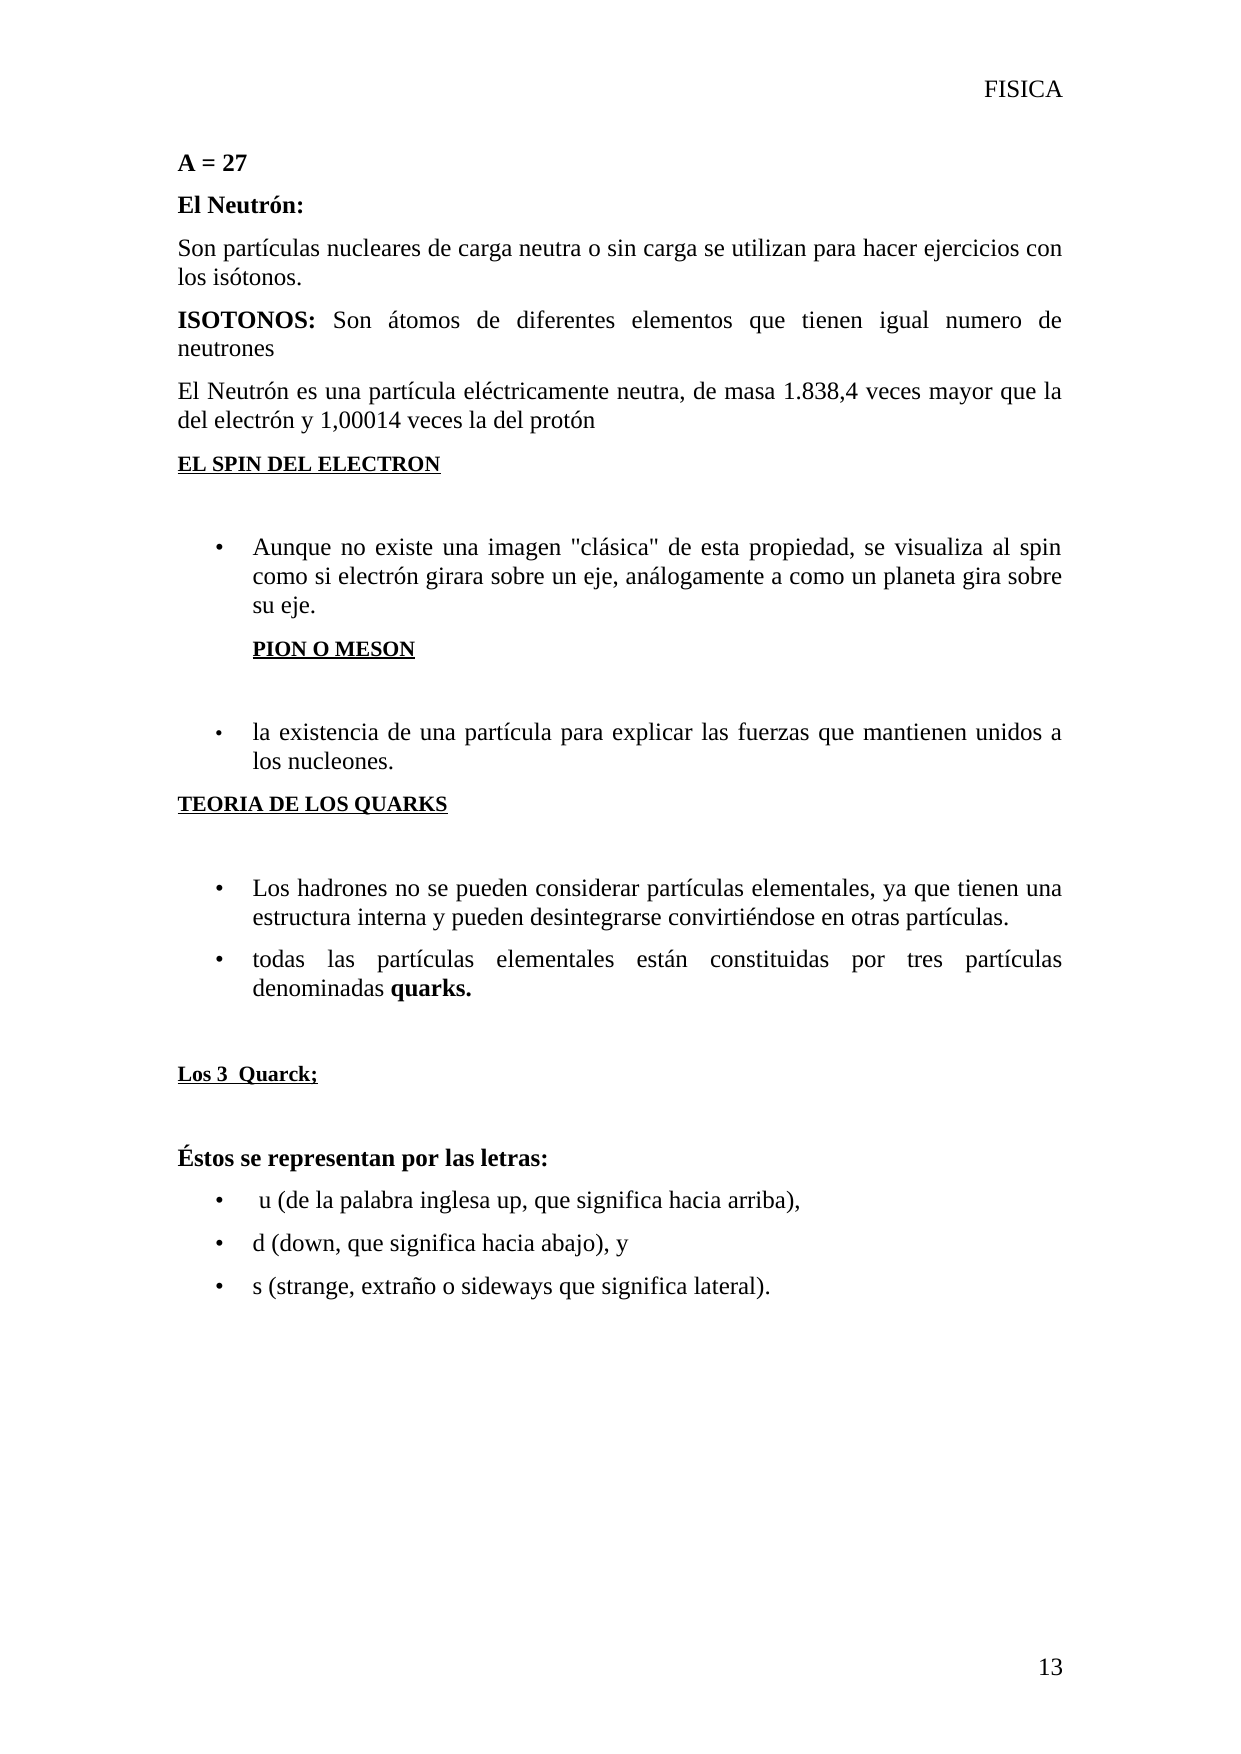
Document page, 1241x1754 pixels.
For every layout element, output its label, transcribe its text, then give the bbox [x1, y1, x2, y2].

list la existencia de una partícula para explicar las fuerzas que mantienen unidos a los nucleones. [215, 717, 1063, 774]
text ISOTONOS: Son átomos de diferentes elementos que tienen igual numero de neutrones [177, 305, 1063, 362]
list s (strange, extraño o sideways que significa lateral). [215, 1271, 1063, 1300]
text Son partículas nucleares de carga neutra o sin carga se utilizan para hacer ejercicios con los isótonos. [177, 233, 1063, 291]
list u (de la palabra inglesa up, que significa hacia arriba), [215, 1185, 1063, 1214]
text El Neutrón: [177, 190, 1063, 219]
list Los hadrones no se pueden considerar partículas elementales, ya que tienen una estructura interna y pueden desintegrarse convirtiéndose en otras partículas. [215, 873, 1063, 930]
text Los 3 Quarck; [177, 1058, 1063, 1086]
list d (down, que significa hacia abajo), y [215, 1228, 1063, 1257]
list Aunque no existe una imagen "clásica" de esta propiedad, se visualiza al spin como si electrón girara sobre un eje, análogamente a como un planeta gira sobre su eje. [215, 532, 1063, 618]
text EL SPIN DEL ELECTRON [177, 448, 1063, 476]
text TEORIA DE LOS QUARKS [177, 788, 1063, 817]
text PION O MESON [252, 633, 1063, 661]
text Éstos se representan por las letras: [177, 1143, 1063, 1171]
list todas las partículas elementales están constituidas por tres partículas denominadas quarks. [215, 944, 1063, 1002]
text A = 27 [177, 148, 1063, 176]
text El Neutrón es una partícula eléctricamente neutra, de masa 1.838,4 veces mayor que la del electrón y 1,00014 veces la del protón [177, 376, 1063, 434]
